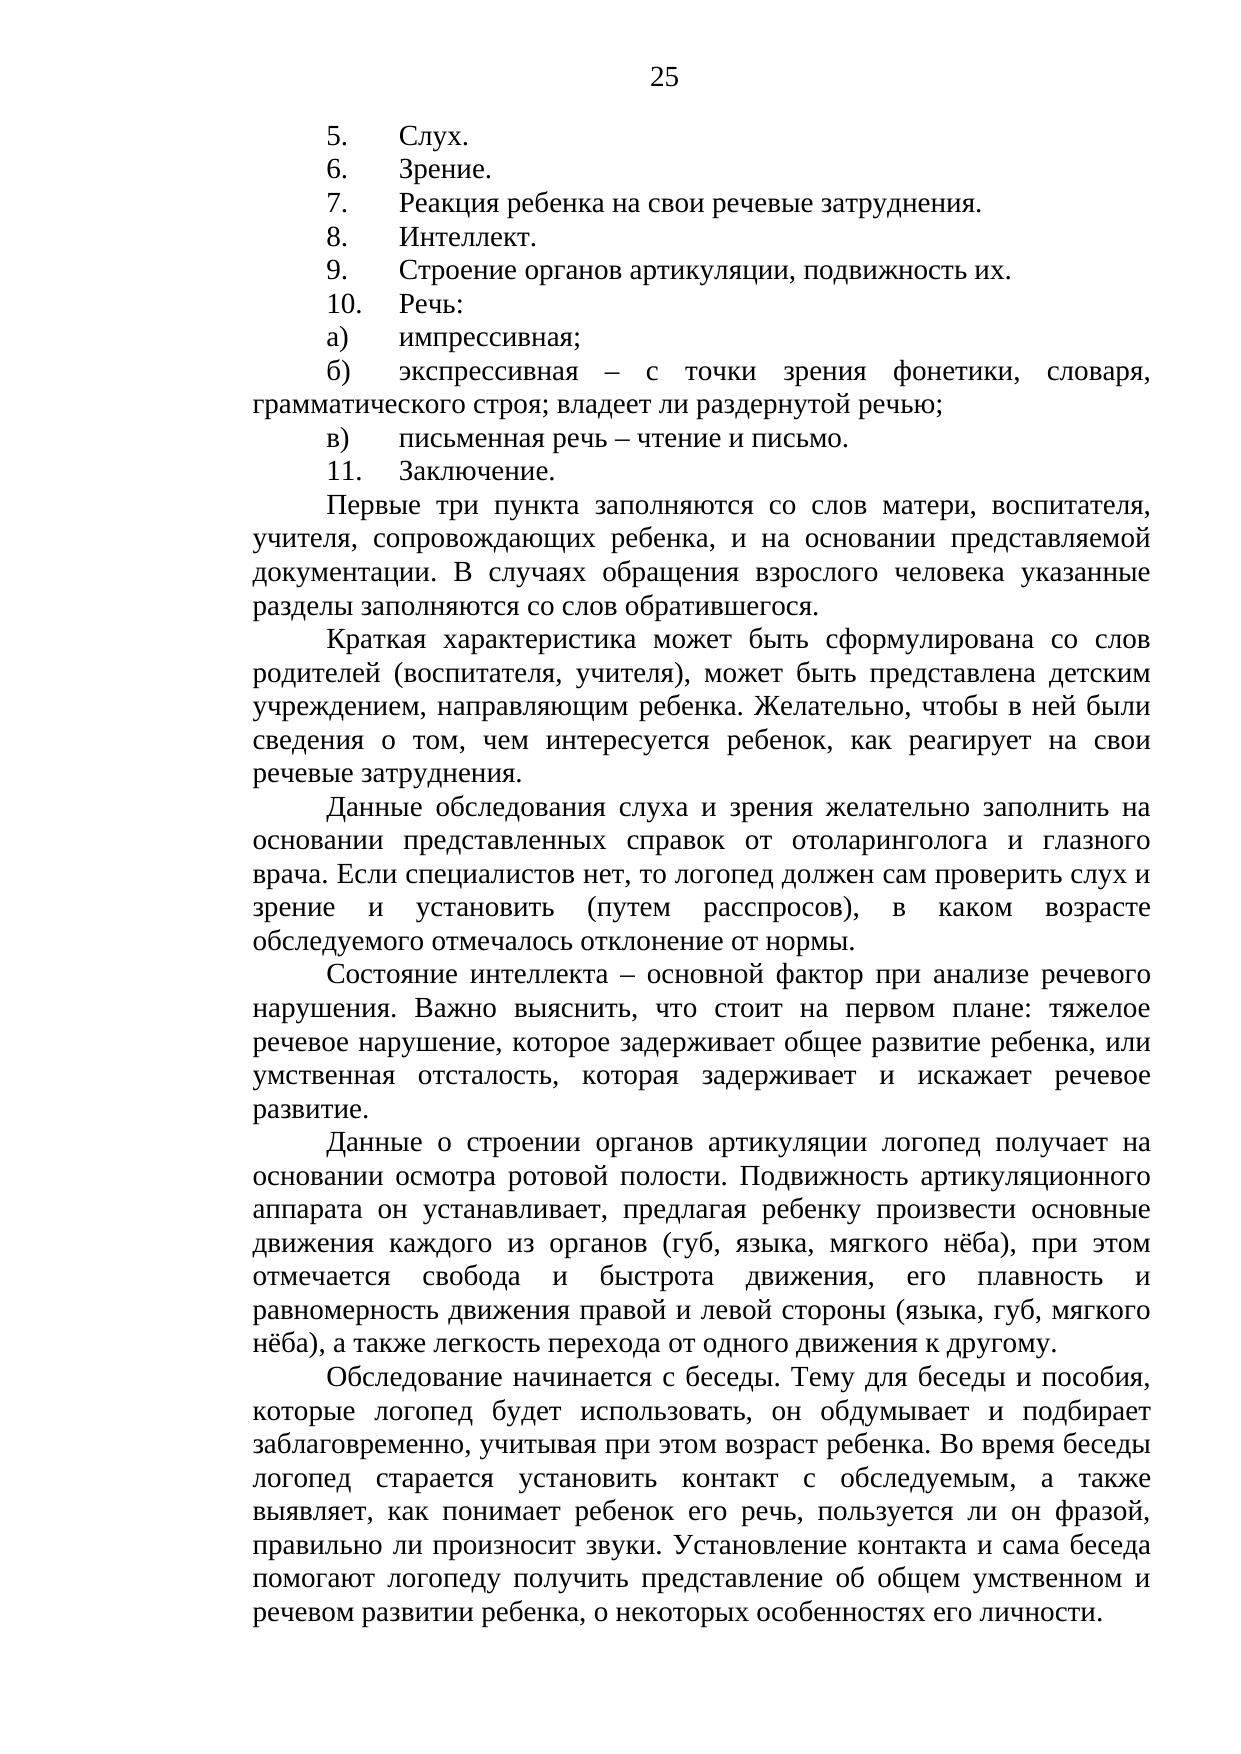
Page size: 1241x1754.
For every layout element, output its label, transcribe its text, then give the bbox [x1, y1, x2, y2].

text 10. Речь: [252, 286, 1152, 319]
text Первые три пункта заполняются со слов матери, воспитателя, учителя, сопровождающих ребенка, и на основании представляемой документации. В случаях обращения взрослого человека указанные разделы заполняются со слов обратившегося. [252, 487, 1152, 621]
text Данные о строении органов артикуляции логопед получает на основании осмотра ротовой полости. Подвижность артикуляционного аппарата он устанавливает, предлагая ребенку произвести основные движения каждого из органов (губ, языка, мягкого нёба), при этом отмечается свобода и быстрота движения, его плавность и равномерность движения правой и левой стороны (языка, губ, мягкого нёба), а также легкость перехода от одного движения к другому. [252, 1124, 1152, 1359]
text Состояние интеллекта – основной фактор при анализе речевого нарушения. Важно выяснить, что стоит на первом плане: тяжелое речевое нарушение, которое задерживает общее развитие ребенка, или умственная отсталость, которая задерживает и искажает речевое развитие. [252, 957, 1152, 1124]
text 5. Слух. [252, 118, 1152, 152]
text 7. Реакция ребенка на свои речевые затруднения. [252, 185, 1152, 219]
text Данные обследования слуха и зрения желательно заполнить на основании представленных справок от отоларинголога и глазного врача. Если специалистов нет, то логопед должен сам проверить слух и зрение и установить (путем расспросов), в каком возрасте обследуемого отмечалось отклонение от нормы. [252, 789, 1152, 957]
text 9. Строение органов артикуляции, подвижность их. [252, 252, 1152, 286]
text Обследование начинается с беседы. Тему для беседы и пособия, которые логопед будет использовать, он обдумывает и подбирает заблаговременно, учитывая при этом возраст ребенка. Во время беседы логопед старается установить контакт с обследуемым, а также выявляет, как понимает ребенок его речь, пользуется ли он фразой, правильно ли произносит звуки. Установление контакта и сама беседа помогают логопеду получить представление об общем умственном и речевом развитии ребенка, о некоторых особенностях его личности. [252, 1359, 1152, 1627]
text в) письменная речь – чтение и письмо. [252, 420, 1152, 453]
text 8. Интеллект. [252, 219, 1152, 252]
text 6. Зрение. [252, 152, 1152, 185]
text 11. Заключение. [252, 453, 1152, 487]
text Краткая характеристика может быть сформулирована со слов родителей (воспитателя, учителя), может быть представлена детским учреждением, направляющим ребенка. Желательно, чтобы в ней были сведения о том, чем интересуется ребенок, как реагирует на свои речевые затруднения. [252, 621, 1152, 789]
text б) экспрессивная – с точки зрения фонетики, словаря, грамматического строя; владеет ли раздернутой речью; [252, 353, 1152, 420]
text а) импрессивная; [252, 319, 1152, 353]
